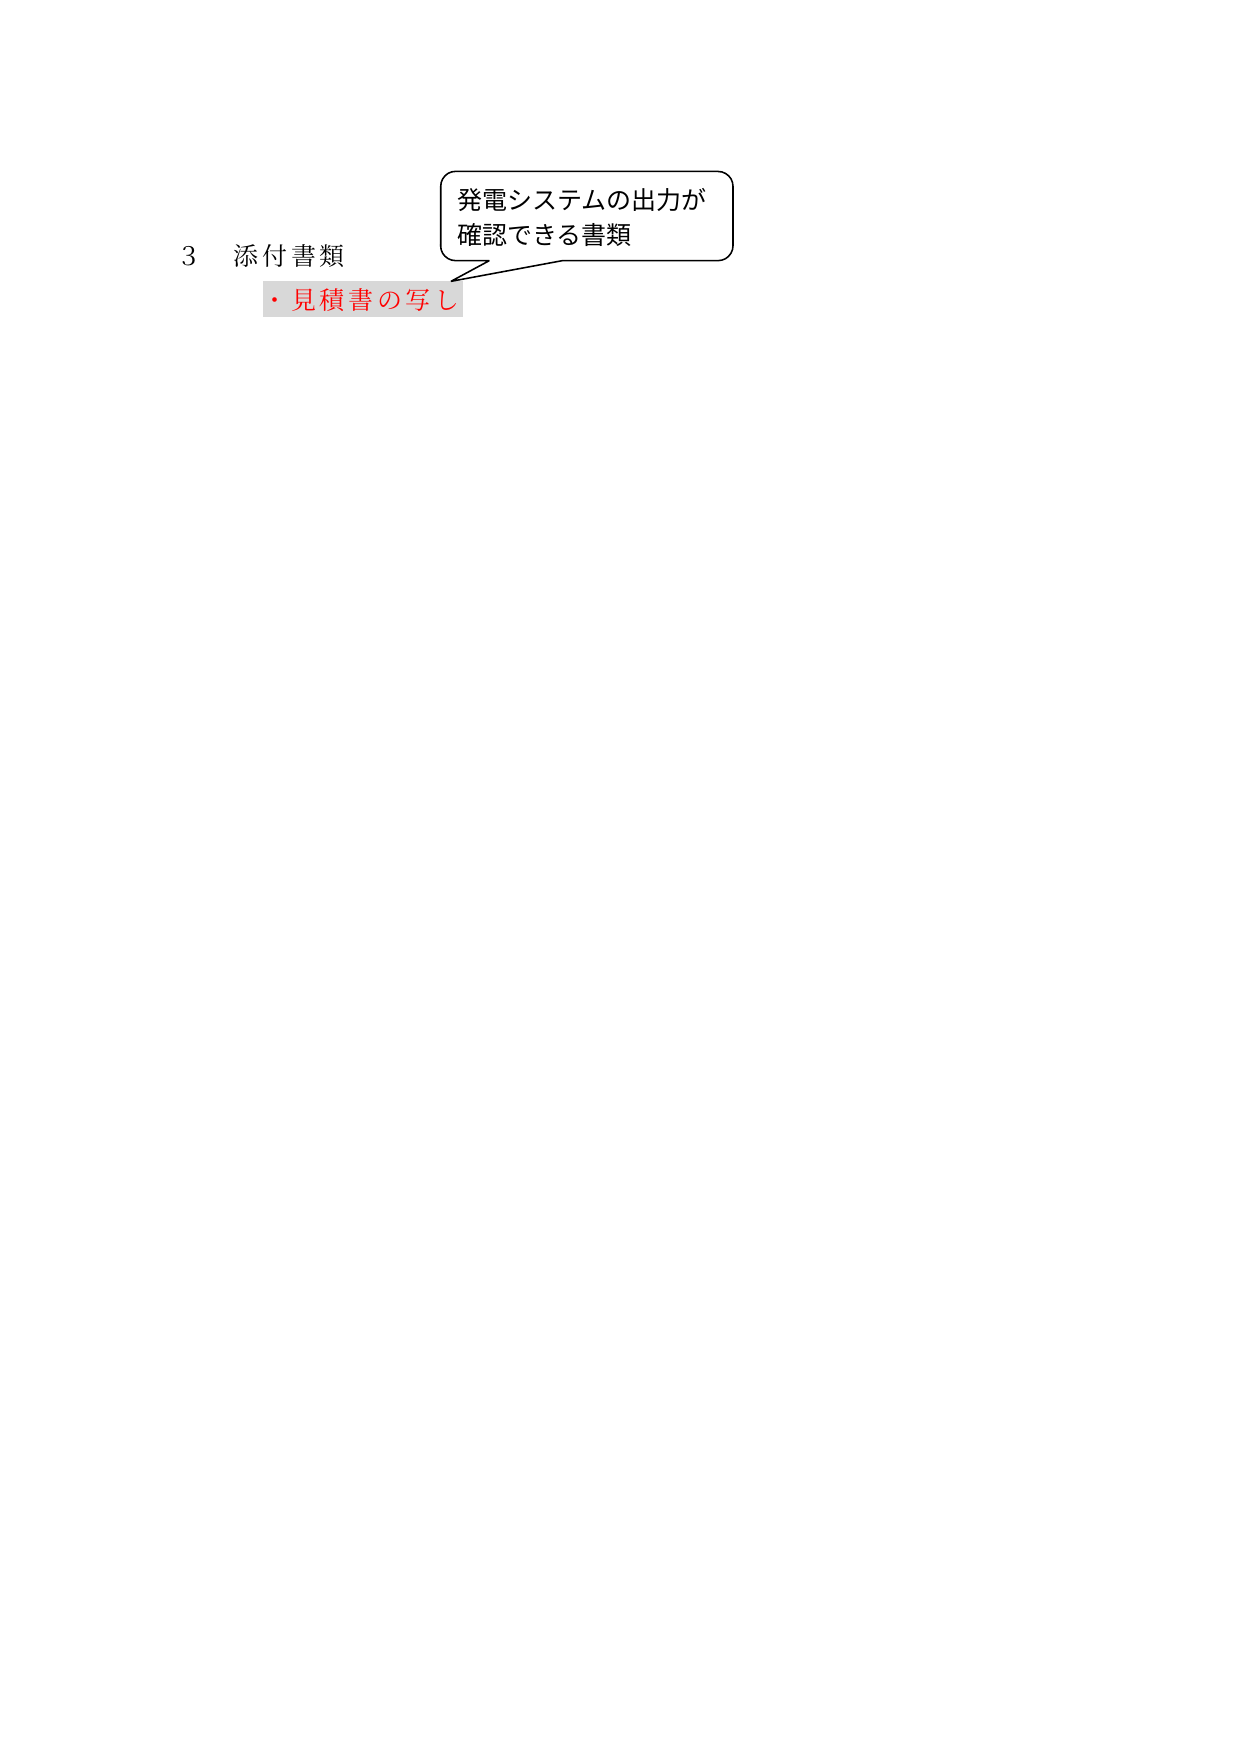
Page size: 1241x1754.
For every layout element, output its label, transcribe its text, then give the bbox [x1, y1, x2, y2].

text ３ 添付書類 [148, 232, 483, 276]
text ３ 添付書類 [490, 232, 1122, 276]
text ・見積書の写し [148, 276, 1122, 321]
